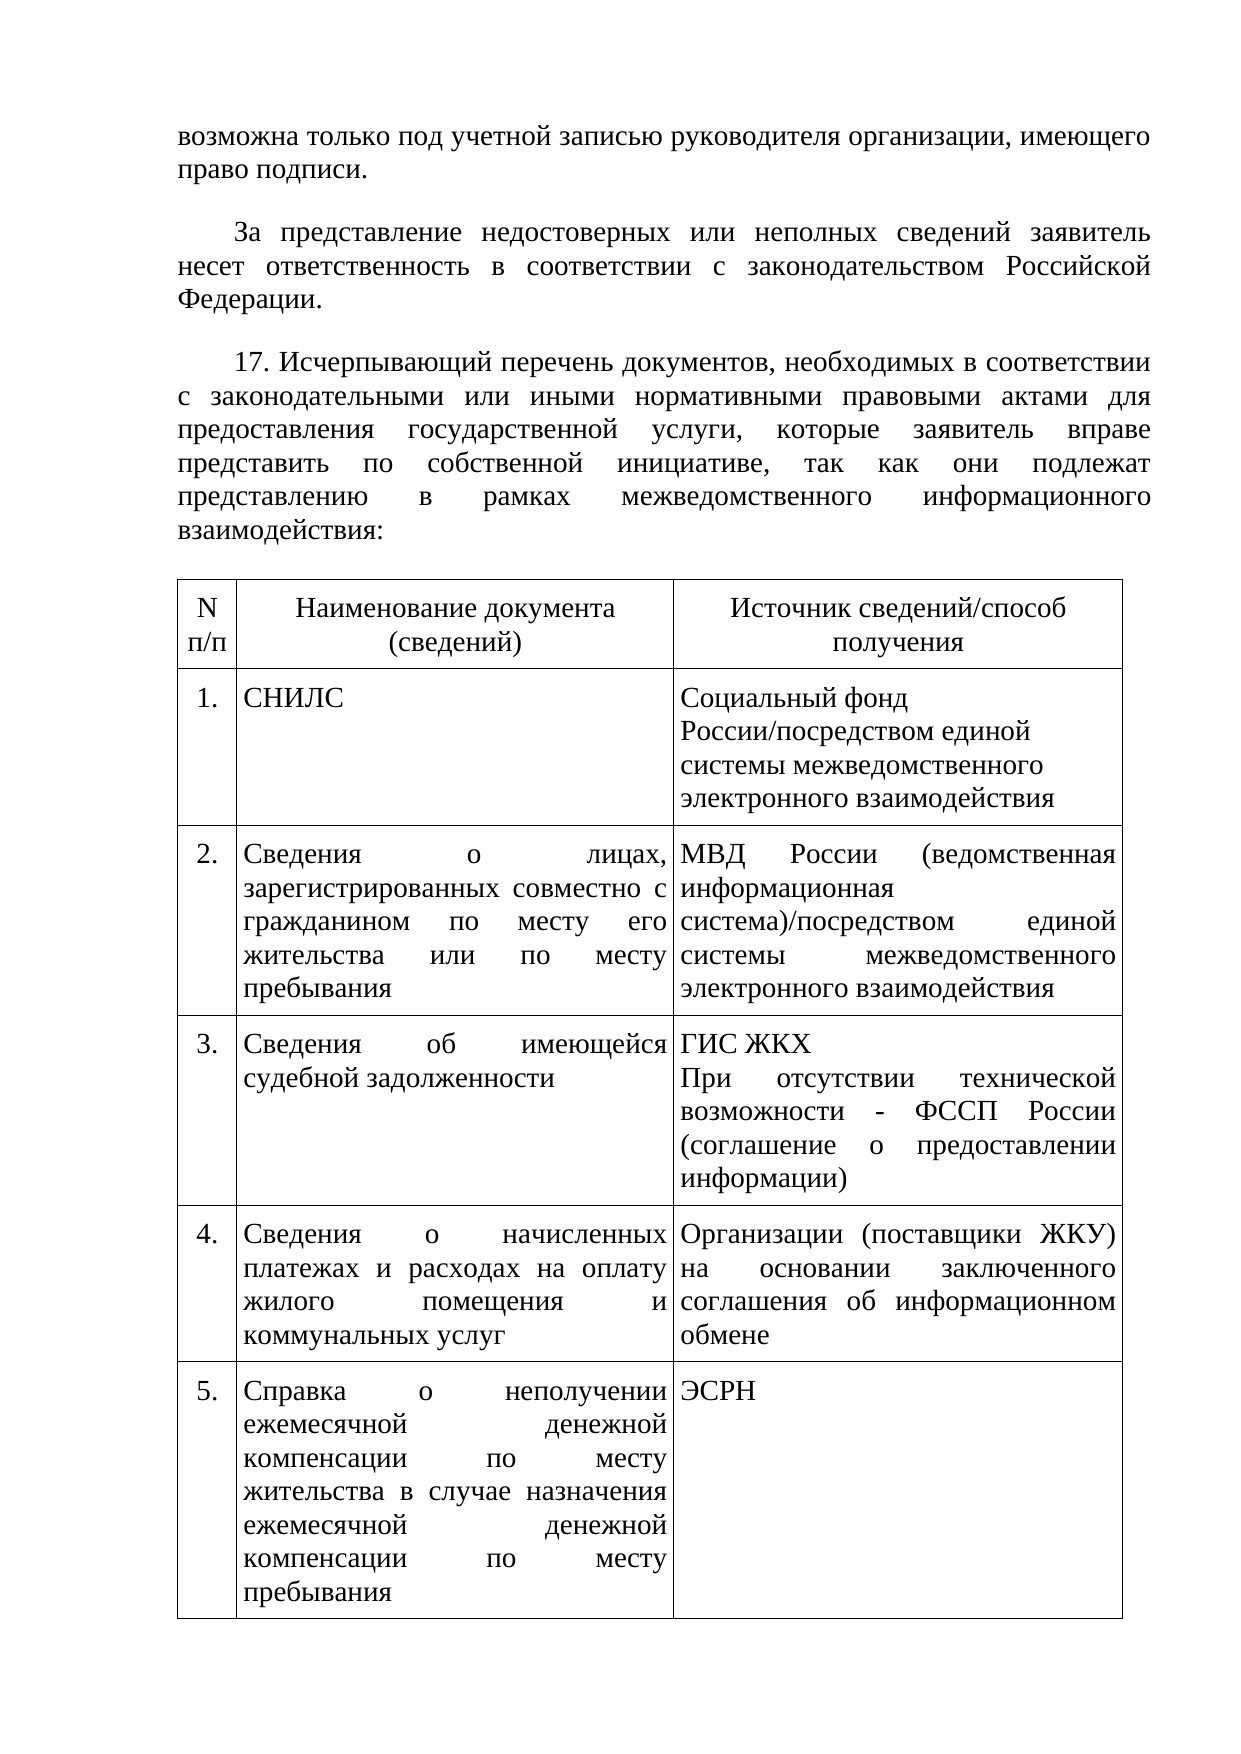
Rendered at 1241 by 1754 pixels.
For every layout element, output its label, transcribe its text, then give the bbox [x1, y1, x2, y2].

table_cell 4. [178, 1206, 236, 1361]
table_cell МВД России (ведомственная информационная система)/посредством единой системы межведомственного электронного взаимодействия [674, 826, 1122, 1015]
table_cell Сведения об имеющейся судебной задолженности [237, 1016, 673, 1205]
table_cell Сведения о лицах, зарегистрированных совместно с гражданином по месту его жительства или по месту пребывания [237, 826, 673, 1015]
text За представление недостоверных или неполных сведений заявитель несет ответственность в соответствии с законодательством Российской Федерации. [177, 214, 1152, 315]
table_cell ГИС ЖКХ При отсутствии технической возможности - ФССП России (соглашение о предоставлении информации) [674, 1016, 1122, 1205]
table_cell Социальный фонд России/посредством единой системы межведомственного электронного взаимодействия [674, 669, 1122, 825]
table_cell 2. [178, 826, 236, 1015]
table_header N п/п [178, 580, 236, 668]
table_header Наименование документа (сведений) [237, 580, 673, 668]
table_cell 5. [178, 1362, 236, 1618]
table_cell ЭСРН [674, 1362, 1122, 1618]
table_cell Организации (поставщики ЖКУ) на основании заключенного соглашения об информационном обмене [674, 1206, 1122, 1361]
table_header Источник сведений/способ получения [674, 580, 1122, 668]
table_cell 1. [178, 669, 236, 825]
table_cell СНИЛС [237, 669, 673, 825]
table_cell 3. [178, 1016, 236, 1205]
text 17. Исчерпывающий перечень документов, необходимых в соответствии с законодательными или иными нормативными правовыми актами для предоставления государственной услуги, которые заявитель вправе представить по собственной инициативе, так как они подлежат представлению в рамках межведомственного информационного взаимодействия: [177, 344, 1152, 545]
table_cell Сведения о начисленных платежах и расходах на оплату жилого помещения и коммунальных услуг [237, 1206, 673, 1361]
table_cell Справка о неполучении ежемесячной денежной компенсации по месту жительства в случае назначения ежемесячной денежной компенсации по месту пребывания [237, 1362, 673, 1618]
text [177, 118, 1152, 185]
